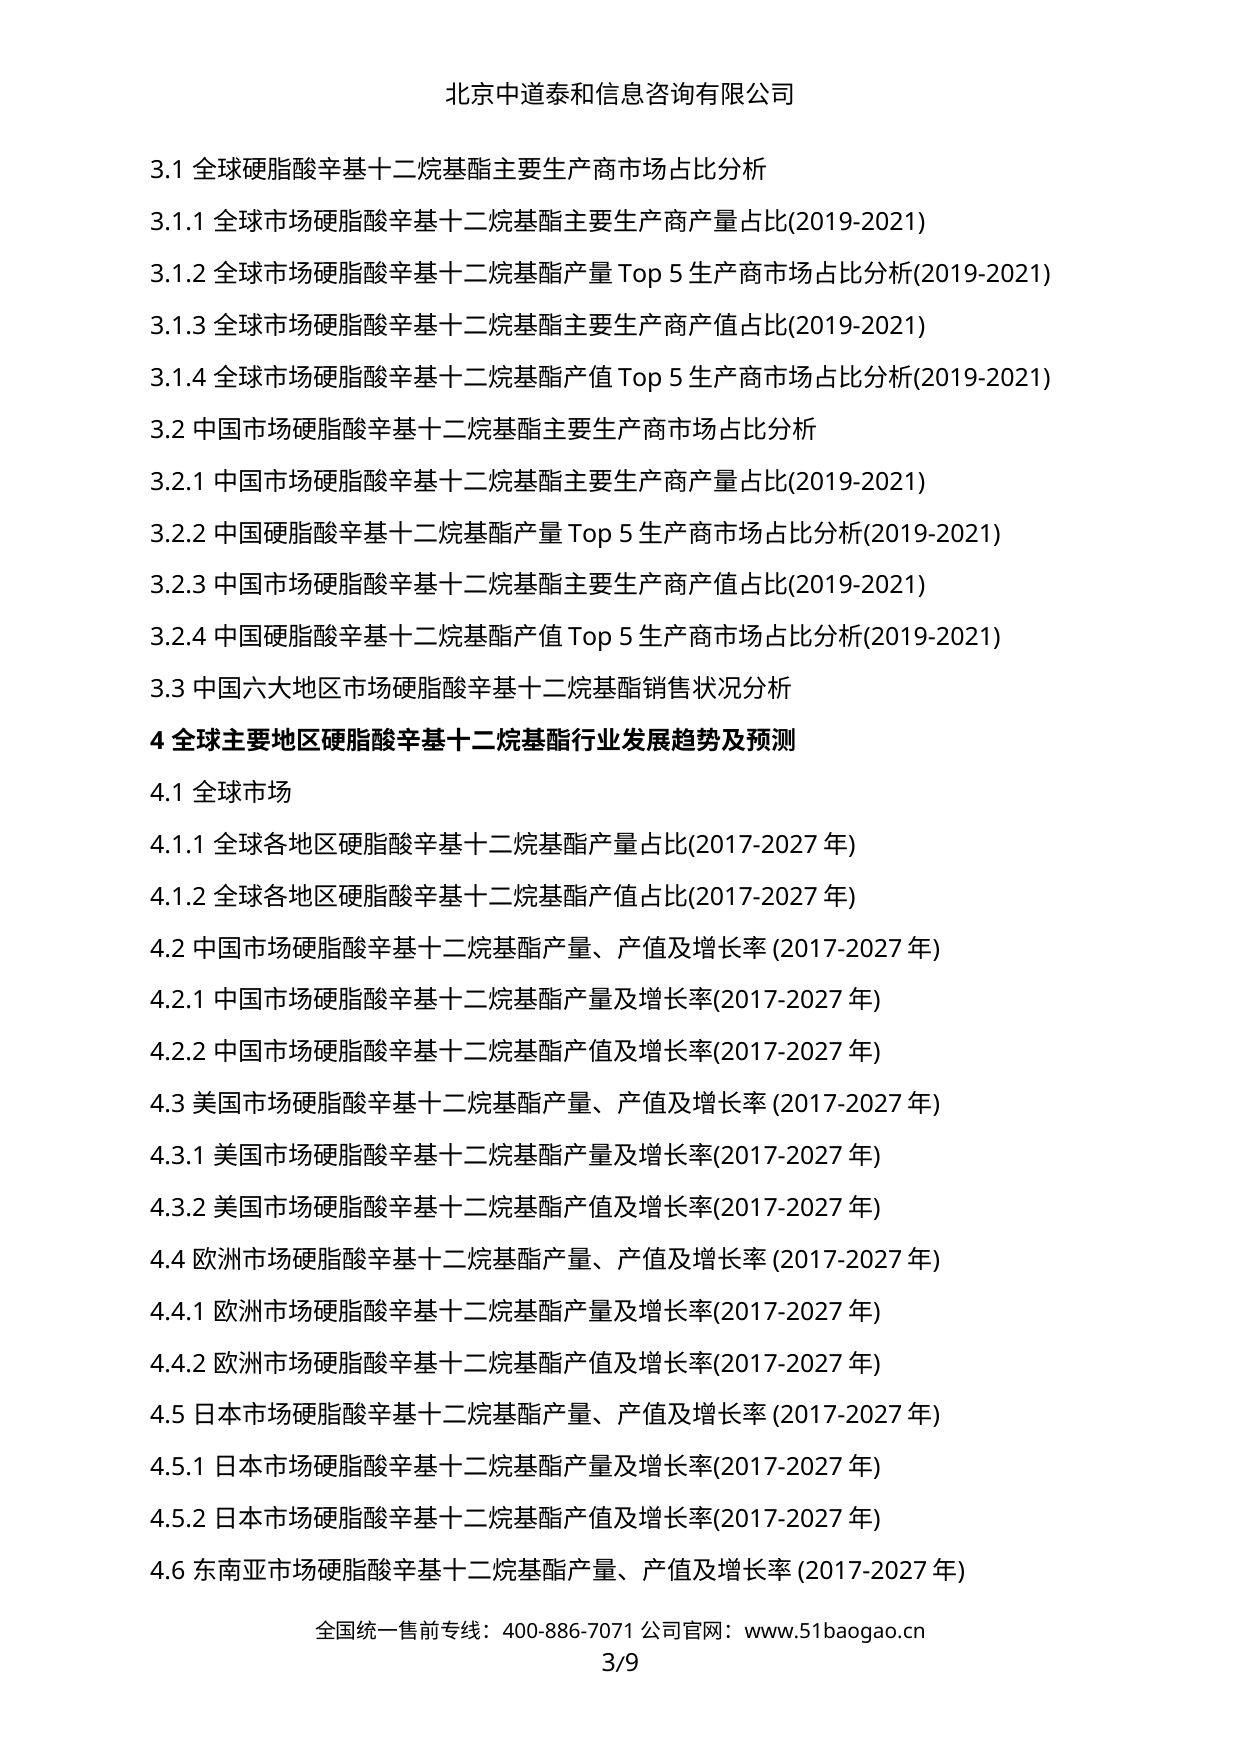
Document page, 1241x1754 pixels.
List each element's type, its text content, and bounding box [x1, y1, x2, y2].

text 3.2.4 中国硬脂酸辛基十二烷基酯产值Top 5生产商市场占比分析(2019-2021) [150, 617, 1090, 653]
text 4.1 全球市场 [150, 772, 1090, 809]
text 4.2.1 中国市场硬脂酸辛基十二烷基酯产量及增长率(2017-2027年) [150, 980, 1090, 1016]
text 4.1.1 全球各地区硬脂酸辛基十二烷基酯产量占比(2017-2027年) [150, 824, 1090, 861]
text 3.2.1 中国市场硬脂酸辛基十二烷基酯主要生产商产量占比(2019-2021) [150, 461, 1090, 497]
text 4 全球主要地区硬脂酸辛基十二烷基酯行业发展趋势及预测 [150, 721, 1090, 757]
text 4.4.2 欧洲市场硬脂酸辛基十二烷基酯产值及增长率(2017-2027年) [150, 1343, 1090, 1379]
text 3.1.4 全球市场硬脂酸辛基十二烷基酯产值Top 5生产商市场占比分析(2019-2021) [150, 357, 1090, 394]
text 4.4.1 欧洲市场硬脂酸辛基十二烷基酯产量及增长率(2017-2027年) [150, 1291, 1090, 1327]
text 3.1.3 全球市场硬脂酸辛基十二烷基酯主要生产商产值占比(2019-2021) [150, 306, 1090, 342]
text 4.2.2 中国市场硬脂酸辛基十二烷基酯产值及增长率(2017-2027年) [150, 1032, 1090, 1068]
text 4.3.1 美国市场硬脂酸辛基十二烷基酯产量及增长率(2017-2027年) [150, 1136, 1090, 1172]
text 3.1.1 全球市场硬脂酸辛基十二烷基酯主要生产商产量占比(2019-2021) [150, 202, 1090, 238]
text 3.2.2 中国硬脂酸辛基十二烷基酯产量Top 5生产商市场占比分析(2019-2021) [150, 513, 1090, 549]
text 4.3.2 美国市场硬脂酸辛基十二烷基酯产值及增长率(2017-2027年) [150, 1187, 1090, 1224]
text 4.5 日本市场硬脂酸辛基十二烷基酯产量、产值及增长率 (2017-2027年) [150, 1395, 1090, 1431]
text 4.6 东南亚市场硬脂酸辛基十二烷基酯产量、产值及增长率 (2017-2027年) [150, 1551, 1090, 1587]
text 3.2.3 中国市场硬脂酸辛基十二烷基酯主要生产商产值占比(2019-2021) [150, 565, 1090, 601]
text 4.2 中国市场硬脂酸辛基十二烷基酯产量、产值及增长率 (2017-2027年) [150, 928, 1090, 964]
text 4.5.2 日本市场硬脂酸辛基十二烷基酯产值及增长率(2017-2027年) [150, 1499, 1090, 1535]
text 4.1.2 全球各地区硬脂酸辛基十二烷基酯产值占比(2017-2027年) [150, 876, 1090, 912]
text 4.3 美国市场硬脂酸辛基十二烷基酯产量、产值及增长率 (2017-2027年) [150, 1084, 1090, 1120]
text 3.1.2 全球市场硬脂酸辛基十二烷基酯产量Top 5生产商市场占比分析(2019-2021) [150, 254, 1090, 290]
text 3.2 中国市场硬脂酸辛基十二烷基酯主要生产商市场占比分析 [150, 409, 1090, 446]
text 3.1 全球硬脂酸辛基十二烷基酯主要生产商市场占比分析 [150, 150, 1090, 186]
text 4.4 欧洲市场硬脂酸辛基十二烷基酯产量、产值及增长率 (2017-2027年) [150, 1239, 1090, 1276]
text 3.3 中国六大地区市场硬脂酸辛基十二烷基酯销售状况分析 [150, 669, 1090, 705]
text 4.5.1 日本市场硬脂酸辛基十二烷基酯产量及增长率(2017-2027年) [150, 1447, 1090, 1483]
